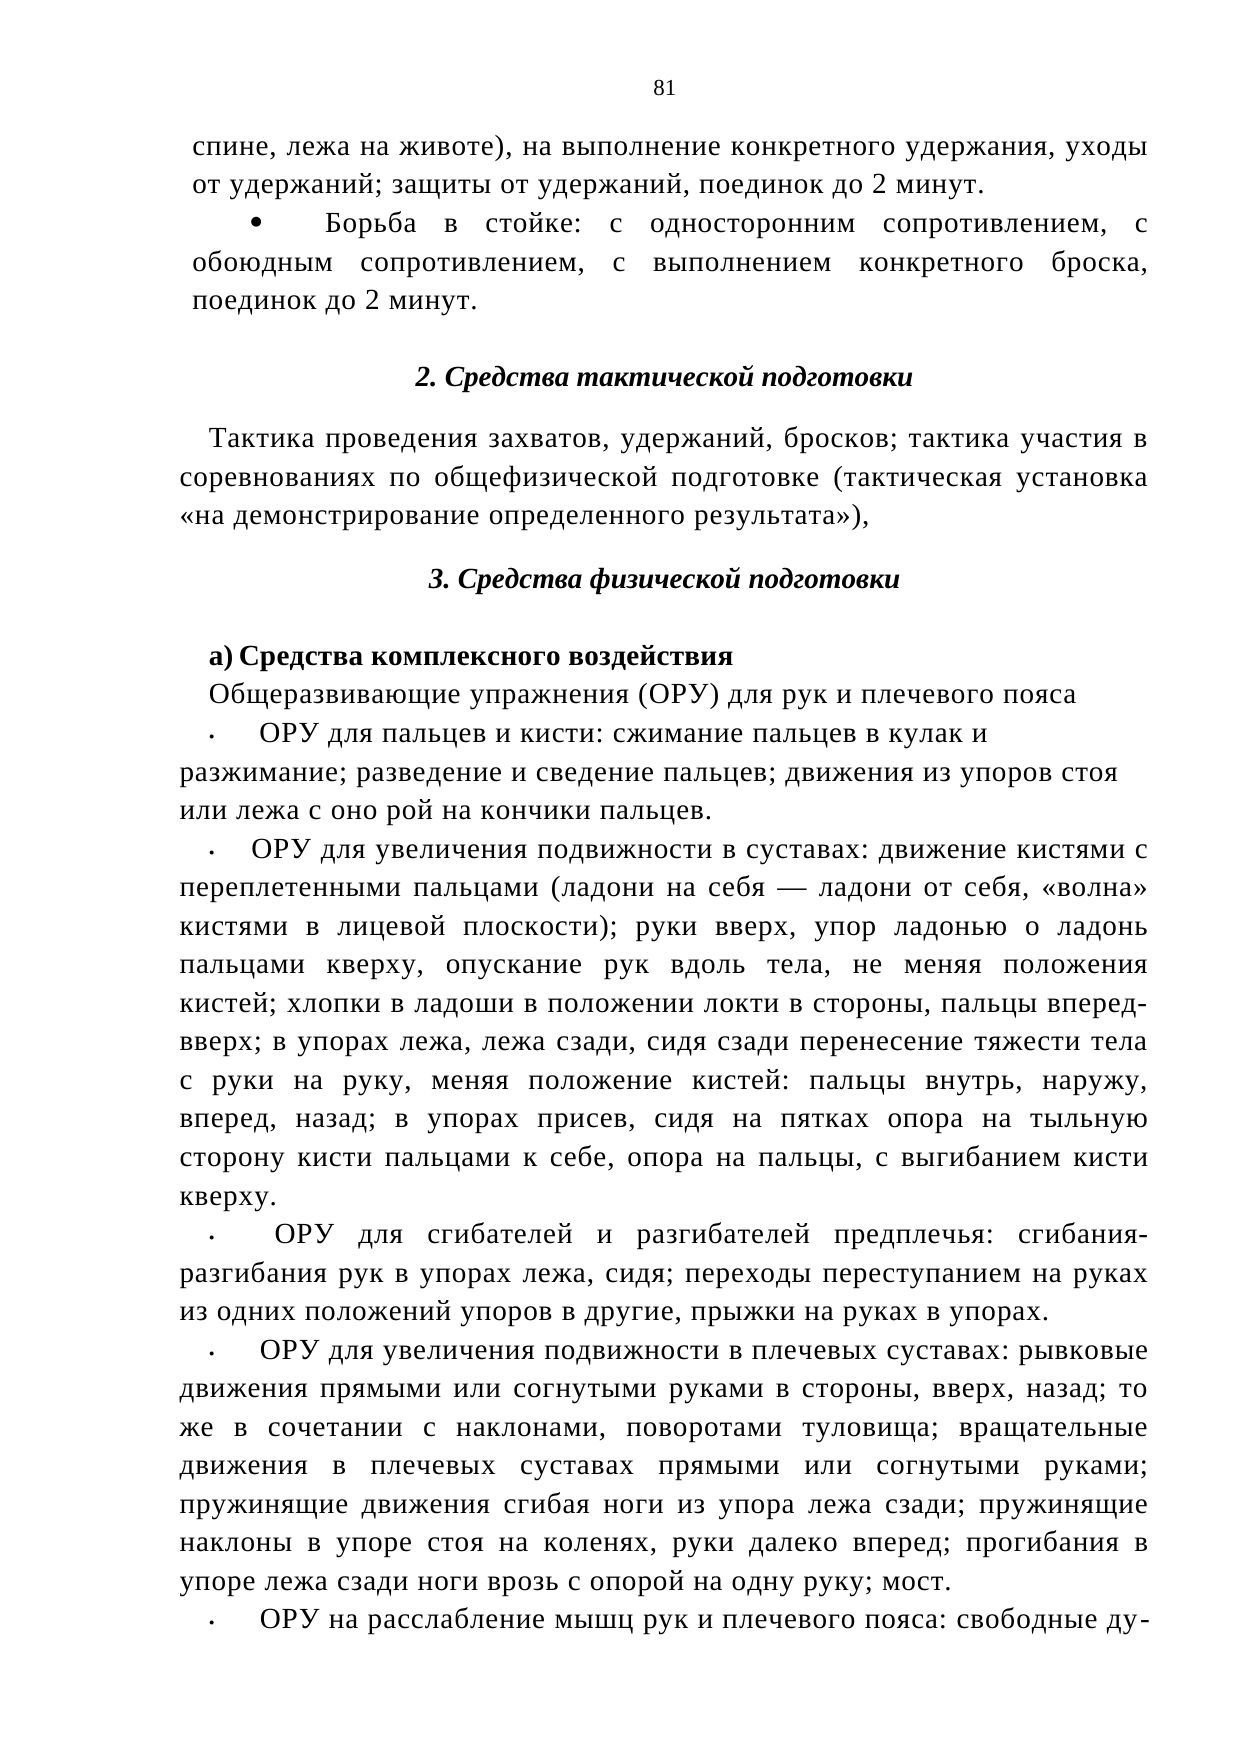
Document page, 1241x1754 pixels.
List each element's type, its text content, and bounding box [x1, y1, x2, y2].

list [179, 1602, 1149, 1635]
list ОРУ для увеличения подвижности в плечевых суставах: рывковые движения прямыми или согнутыми руками в стороны, вверх, назад; то же в сочетании с наклонами, поворотами туловища; вращательные движения в плечевых суставах прямыми или согнутыми руками; пружинящие движения сгибая ноги из упора лежа сзади; пружинящие наклоны в упоре стоя на коленях, руки далеко вперед; прогибания в упоре лежа сзади ноги врозь с опорой на одну руку; мост. [179, 1332, 1149, 1597]
list ОРУ для сгибателей и разгибателей предплечья: сгибания-разгибания рук в упорах лежа, сидя; переходы переступанием на руках из одних положений упоров в другие, прыжки на руках в упорах. [179, 1216, 1149, 1327]
text 3. Средства физической подготовки [177, 561, 1152, 594]
text Общеразвивающие упражнения (ОРУ) для рук и плечевого пояса [179, 677, 1152, 710]
list ОРУ для увеличения подвижности в суставах: движение кистями с переплетенными пальцами (ладони на себя — ладони от себя, «волна» кистями в лицевой плоскости); руки вверх, упор ладонью о ладонь пальцами кверху, опускание рук вдоль тела, не меняя положения кистей; хлопки в ладоши в положении локти в стороны, пальцы вперед-вверх; в упорах лежа, лежа сзади, сидя сзади перенесение тяжести тела с руки на руку, меняя положение кистей: пальцы внутрь, наружу, вперед, назад; в упорах присев, сидя на пятках опора на тыльную сторону кисти пальцами к себе, опора на пальцы, с выгибанием кисти кверху. [179, 831, 1149, 1211]
list ОРУ для пальцев и кисти: сжимание пальцев в кулак и разжимание; разведение и сведение пальцев; движения из упоров стоя или лежа с оно рой на кончики пальцев. [179, 715, 1149, 826]
text 2. Средства тактической подготовки [177, 359, 1152, 393]
text а) Средства комплексного воздействия [179, 638, 1152, 672]
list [192, 128, 1149, 200]
text Тактика проведения захватов, удержаний, бросков; тактика участия в соревнованиях по общефизической подготовке (тактическая установка «на демонстрирование определенного результата»), [179, 420, 1149, 531]
list Борьба в стойке: с односторонним сопротивлением, с обоюдным сопротивлением, с выполнением конкретного броска, поединок до 2 минут. [192, 205, 1149, 316]
